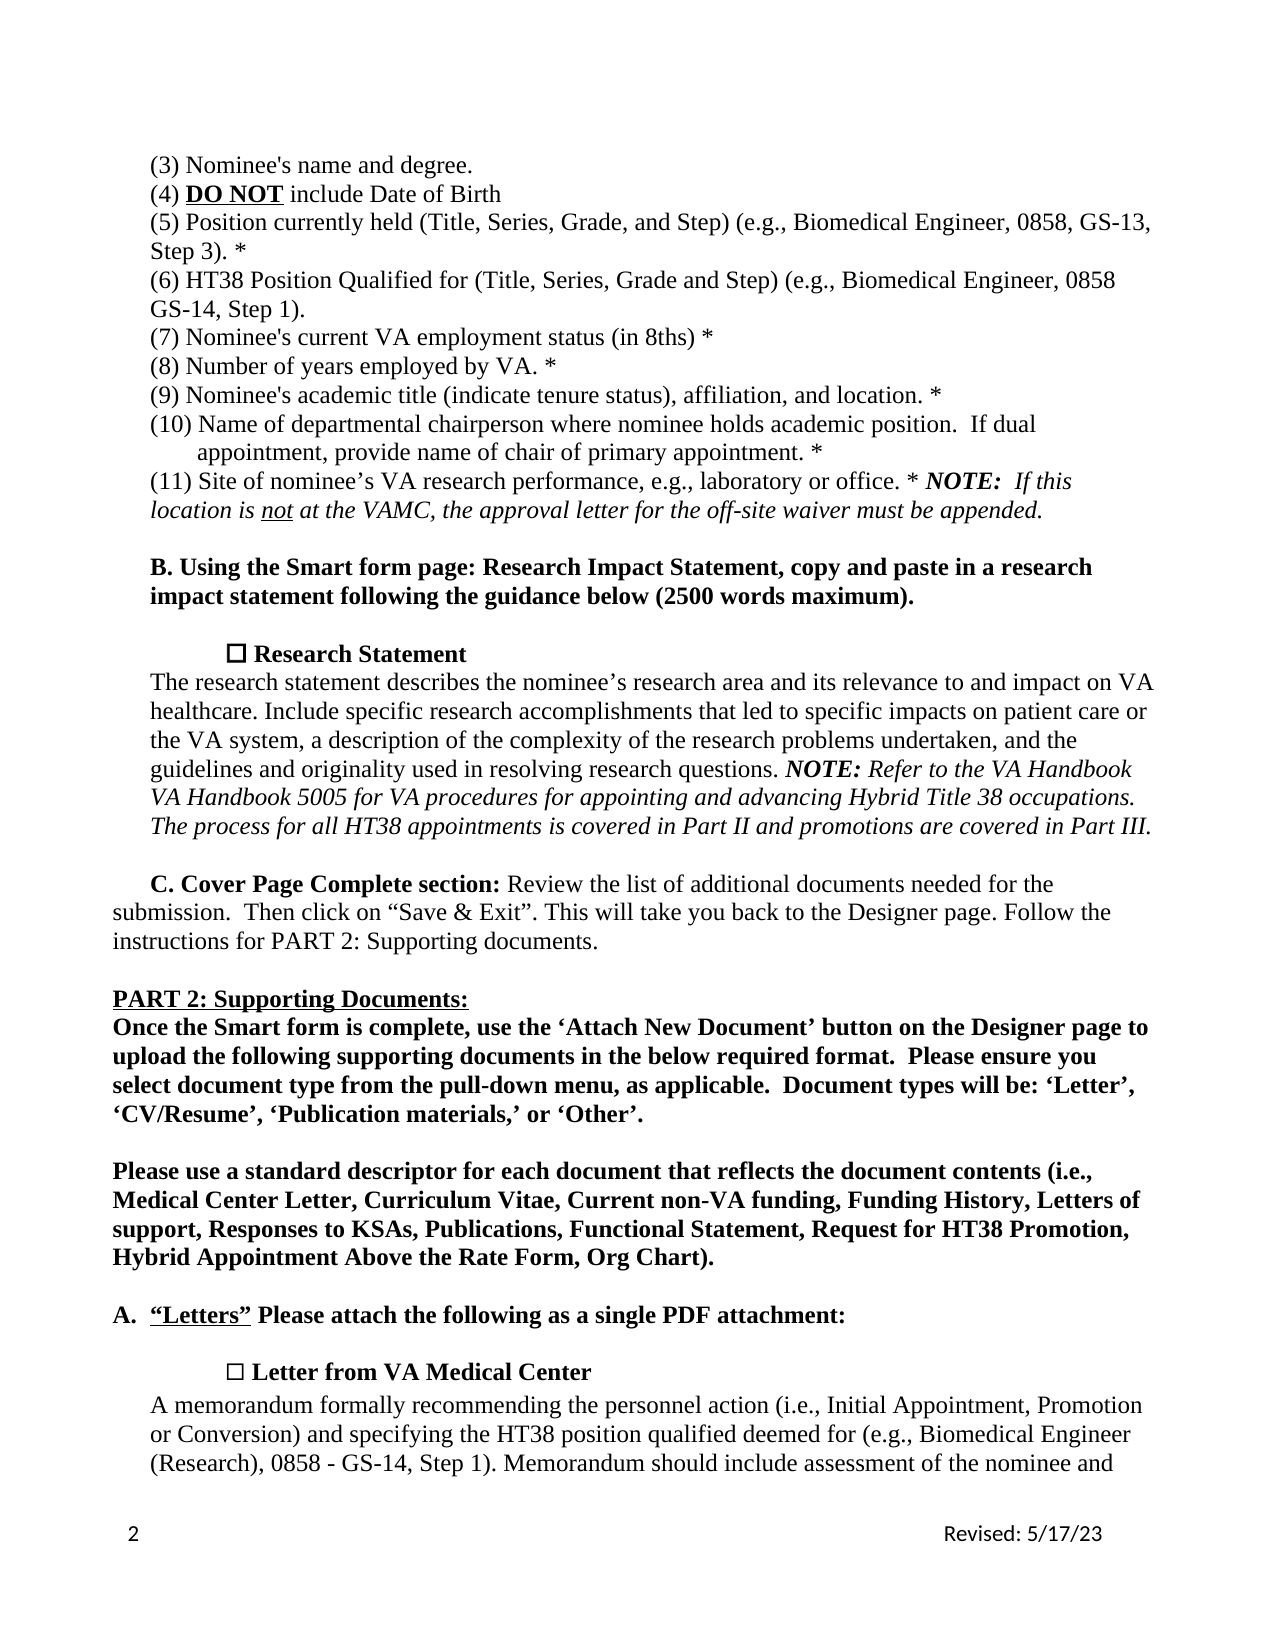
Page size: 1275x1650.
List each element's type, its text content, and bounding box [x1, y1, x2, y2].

list “Letters” Please attach the following as a single PDF attachment: [112, 1300, 1155, 1329]
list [150, 1391, 1155, 1477]
text (8) Number of years employed by VA. * [75, 351, 1155, 380]
text (5) Position currently held (Title, Series, Grade, and Step) (e.g., Biomedical Engineer, 0858, GS-13, Step 3). * [150, 207, 1155, 265]
list Letter from VA Medical Center [150, 1357, 1155, 1386]
text (3) Nominee's name and degree. [75, 150, 1155, 179]
text (9) Nominee's academic title (indicate tenure status), affiliation, and location. * [75, 380, 1155, 409]
text C. Cover Page Complete section: Review the list of additional documents needed for the submission. Then click on “Save & Exit”. This will take you back to the Designer page. Follow the instructions for PART 2: Supporting documents. [112, 869, 1155, 955]
list Once the Smart form is complete, use the ‘Attach New Document’ button on the Designer page to upload the following supporting documents in the below required format. Please ensure you select document type from the pull-down menu, as applicable. Document types will be: ‘Letter’, ‘CV/Resume’, ‘Publication materials,’ or ‘Other’. [112, 1012, 1155, 1127]
text Research Statement [150, 639, 1155, 667]
text (11) Site of nominee’s VA research performance, e.g., laboratory or office. * NOTE: If this location is not at the VAMC, the approval letter for the off-site waiver must be appended. [150, 466, 1155, 524]
text (7) Nominee's current VA employment status (in 8ths) * [75, 322, 1155, 351]
text (6) HT38 Position Qualified for (Title, Series, Grade and Step) (e.g., Biomedical Engineer, 0858 GS-14, Step 1). [150, 265, 1155, 322]
text B. Using the Smart form page: Research Impact Statement, copy and paste in a research impact statement following the guidance below (2500 words maximum). [150, 552, 1155, 610]
text The research statement describes the nominee’s research area and its relevance to and impact on VA healthcare. Include specific research accomplishments that led to specific impacts on patient care or the VA system, a description of the complexity of the research problems undertaken, and the guidelines and originality used in resolving research questions. NOTE: Refer to the VA Handbook VA Handbook 5005 for VA procedures for appointing and advancing Hybrid Title 38 occupations. The process for all HT38 appointments is covered in Part II and promotions are covered in Part III. [150, 667, 1155, 840]
text appointment, provide name of chair of primary appointment. * [150, 437, 1155, 466]
text (4) DO NOT include Date of Birth [75, 179, 1155, 207]
text (10) Name of departmental chairperson where nominee holds academic position. If dual [150, 409, 1155, 437]
list Please use a standard descriptor for each document that reflects the document contents (i.e., Medical Center Letter, Curriculum Vitae, Current non-VA funding, Funding History, Letters of support, Responses to KSAs, Publications, Functional Statement, Request for HT38 Promotion, Hybrid Appointment Above the Rate Form, Org Chart). [112, 1156, 1155, 1271]
list PART 2: Supporting Documents: [112, 984, 1155, 1012]
